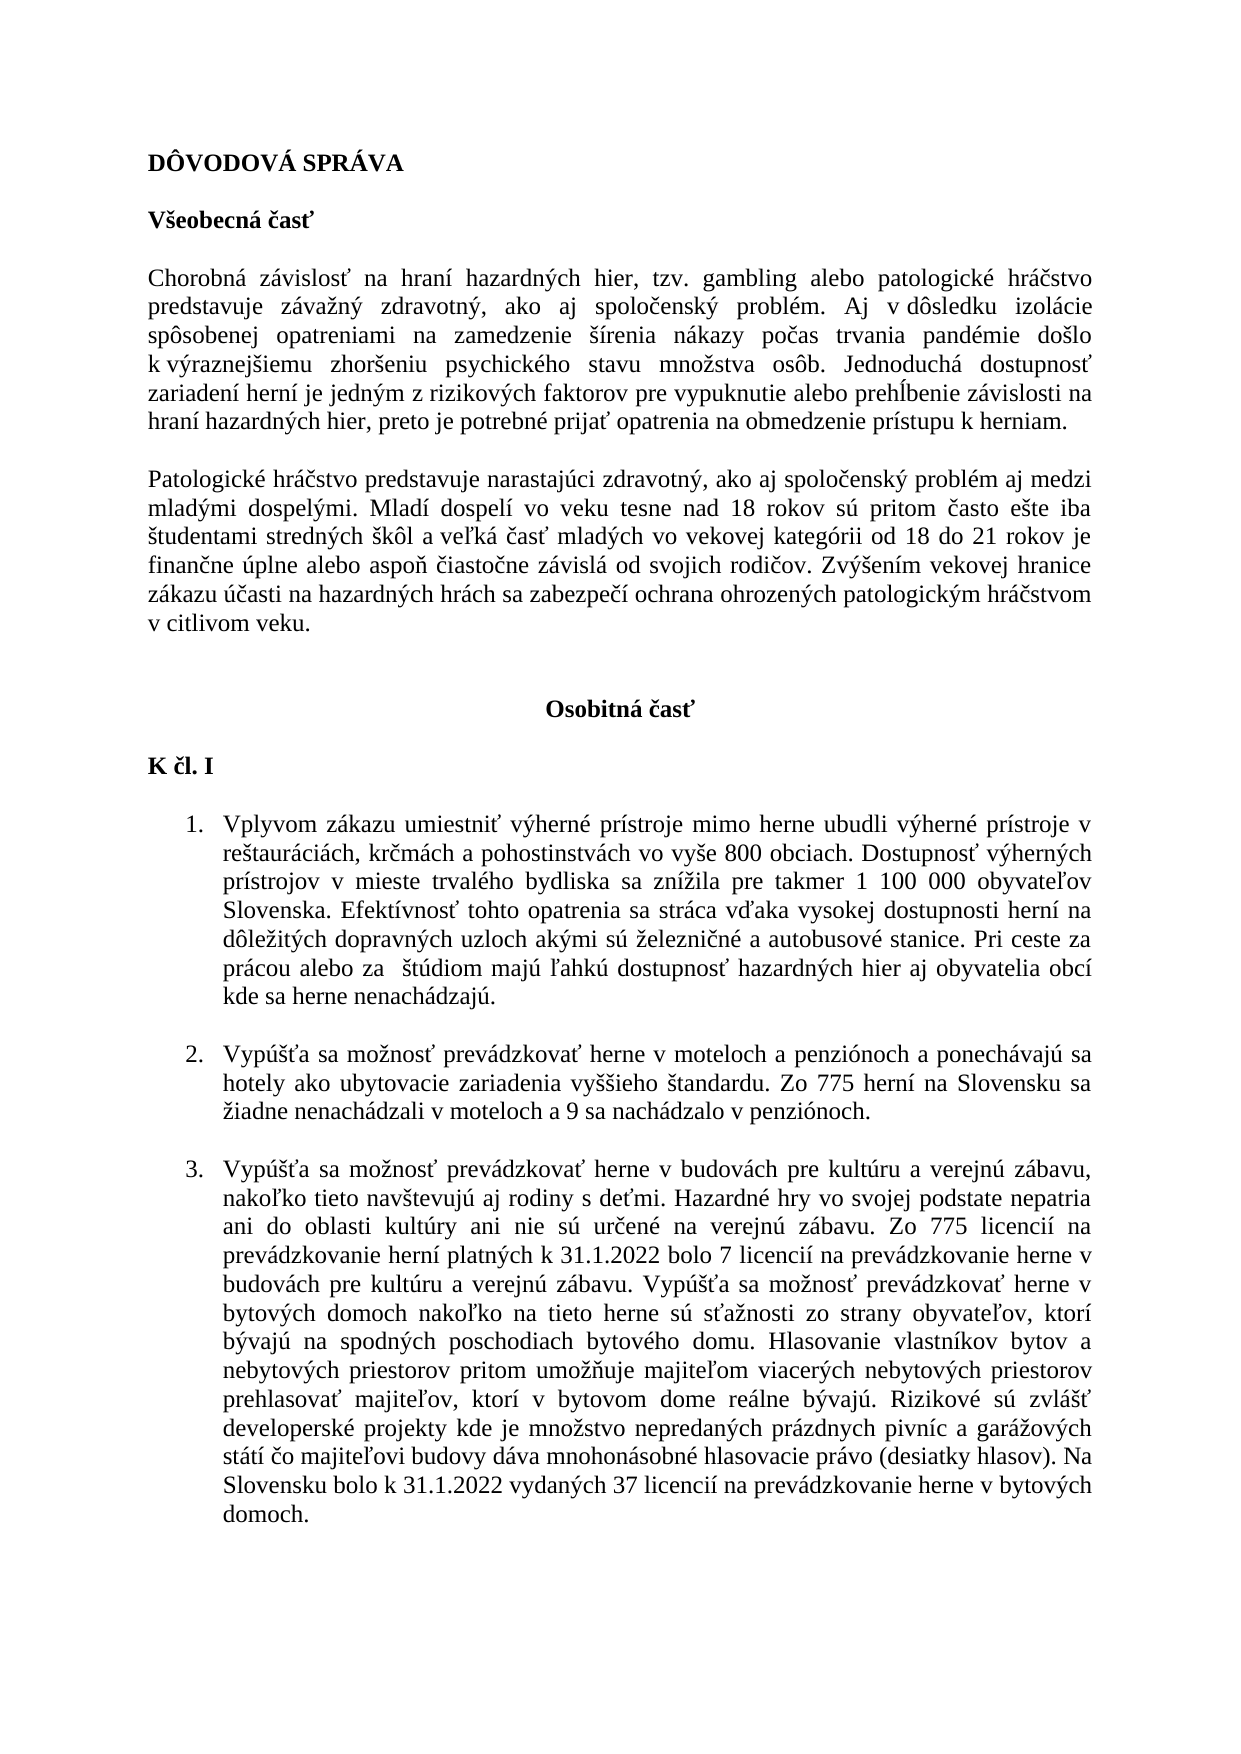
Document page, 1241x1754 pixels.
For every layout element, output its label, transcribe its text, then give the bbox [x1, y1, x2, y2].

text Chorobná závislosť na hraní hazardných hier, tzv. gambling alebo patologické hráčstvo predstavuje závažný zdravotný, ako aj spoločenský problém. Aj v dôsledku izolácie spôsobenej opatreniami na zamedzenie šírenia nákazy počas trvania pandémie došlo k výraznejšiemu zhoršeniu psychického stavu množstva osôb. Jednoduchá dostupnosť zariadení herní je jedným z rizikových faktorov pre vypuknutie alebo prehĺbenie závislosti na hraní hazardných hier, preto je potrebné prijať opatrenia na obmedzenie prístupu k herniam. [148, 263, 1093, 435]
text K čl. I [148, 751, 1093, 780]
text Všeobecná časť [148, 205, 1093, 234]
list Vypúšťa sa možnosť prevádzkovať herne v moteloch a penziónoch a ponechávajú sa hotely ako ubytovacie zariadenia vyššieho štandardu. Zo 775 herní na Slovensku sa žiadne nenachádzali v moteloch a 9 sa nachádzalo v penziónoch. [185, 1039, 1093, 1125]
text DÔVODOVÁ SPRÁVA [148, 148, 1093, 176]
text Osobitná časť [148, 694, 1093, 723]
list Vypúšťa sa možnosť prevádzkovať herne v budovách pre kultúru a verejnú zábavu, nakoľko tieto navštevujú aj rodiny s deťmi. Hazardné hry vo svojej podstate nepatria ani do oblasti kultúry ani nie sú určené na verejnú zábavu. Zo 775 licencií na prevádzkovanie herní platných k 31.1.2022 bolo 7 licencií na prevádzkovanie herne v budovách pre kultúru a verejnú zábavu. Vypúšťa sa možnosť prevádzkovať herne v bytových domoch nakoľko na tieto herne sú sťažnosti zo strany obyvateľov, ktorí bývajú na spodných poschodiach bytového domu. Hlasovanie vlastníkov bytov a nebytových priestorov pritom umožňuje majiteľom viacerých nebytových priestorov prehlasovať majiteľov, ktorí v bytovom dome reálne bývajú. Rizikové sú zvlášť developerské projekty kde je množstvo nepredaných prázdnych pivníc a garážových státí čo majiteľovi budovy dáva mnohonásobné hlasovacie právo (desiatky hlasov). Na Slovensku bolo k 31.1.2022 vydaných 37 licencií na prevádzkovanie herne v bytových domoch. [185, 1154, 1093, 1528]
text Patologické hráčstvo predstavuje narastajúci zdravotný, ako aj spoločenský problém aj medzi mladými dospelými. Mladí dospelí vo veku tesne nad 18 rokov sú pritom často ešte iba študentami stredných škôl a veľká časť mladých vo vekovej kategórii od 18 do 21 rokov je finančne úplne alebo aspoň čiastočne závislá od svojich rodičov. Zvýšením vekovej hranice zákazu účasti na hazardných hrách sa zabezpečí ochrana ohrozených patologickým hráčstvom v citlivom veku. [148, 464, 1093, 636]
list Vplyvom zákazu umiestniť výherné prístroje mimo herne ubudli výherné prístroje v reštauráciách, krčmách a pohostinstvách vo vyše 800 obciach. Dostupnosť výherných prístrojov v mieste trvalého bydliska sa znížila pre takmer 1 100 000 obyvateľov Slovenska. Efektívnosť tohto opatrenia sa stráca vďaka vysokej dostupnosti herní na dôležitých dopravných uzloch akými sú železničné a autobusové stanice. Pri ceste za prácou alebo za štúdiom majú ľahkú dostupnosť hazardných hier aj obyvatelia obcí kde sa herne nenachádzajú. [185, 809, 1093, 1010]
